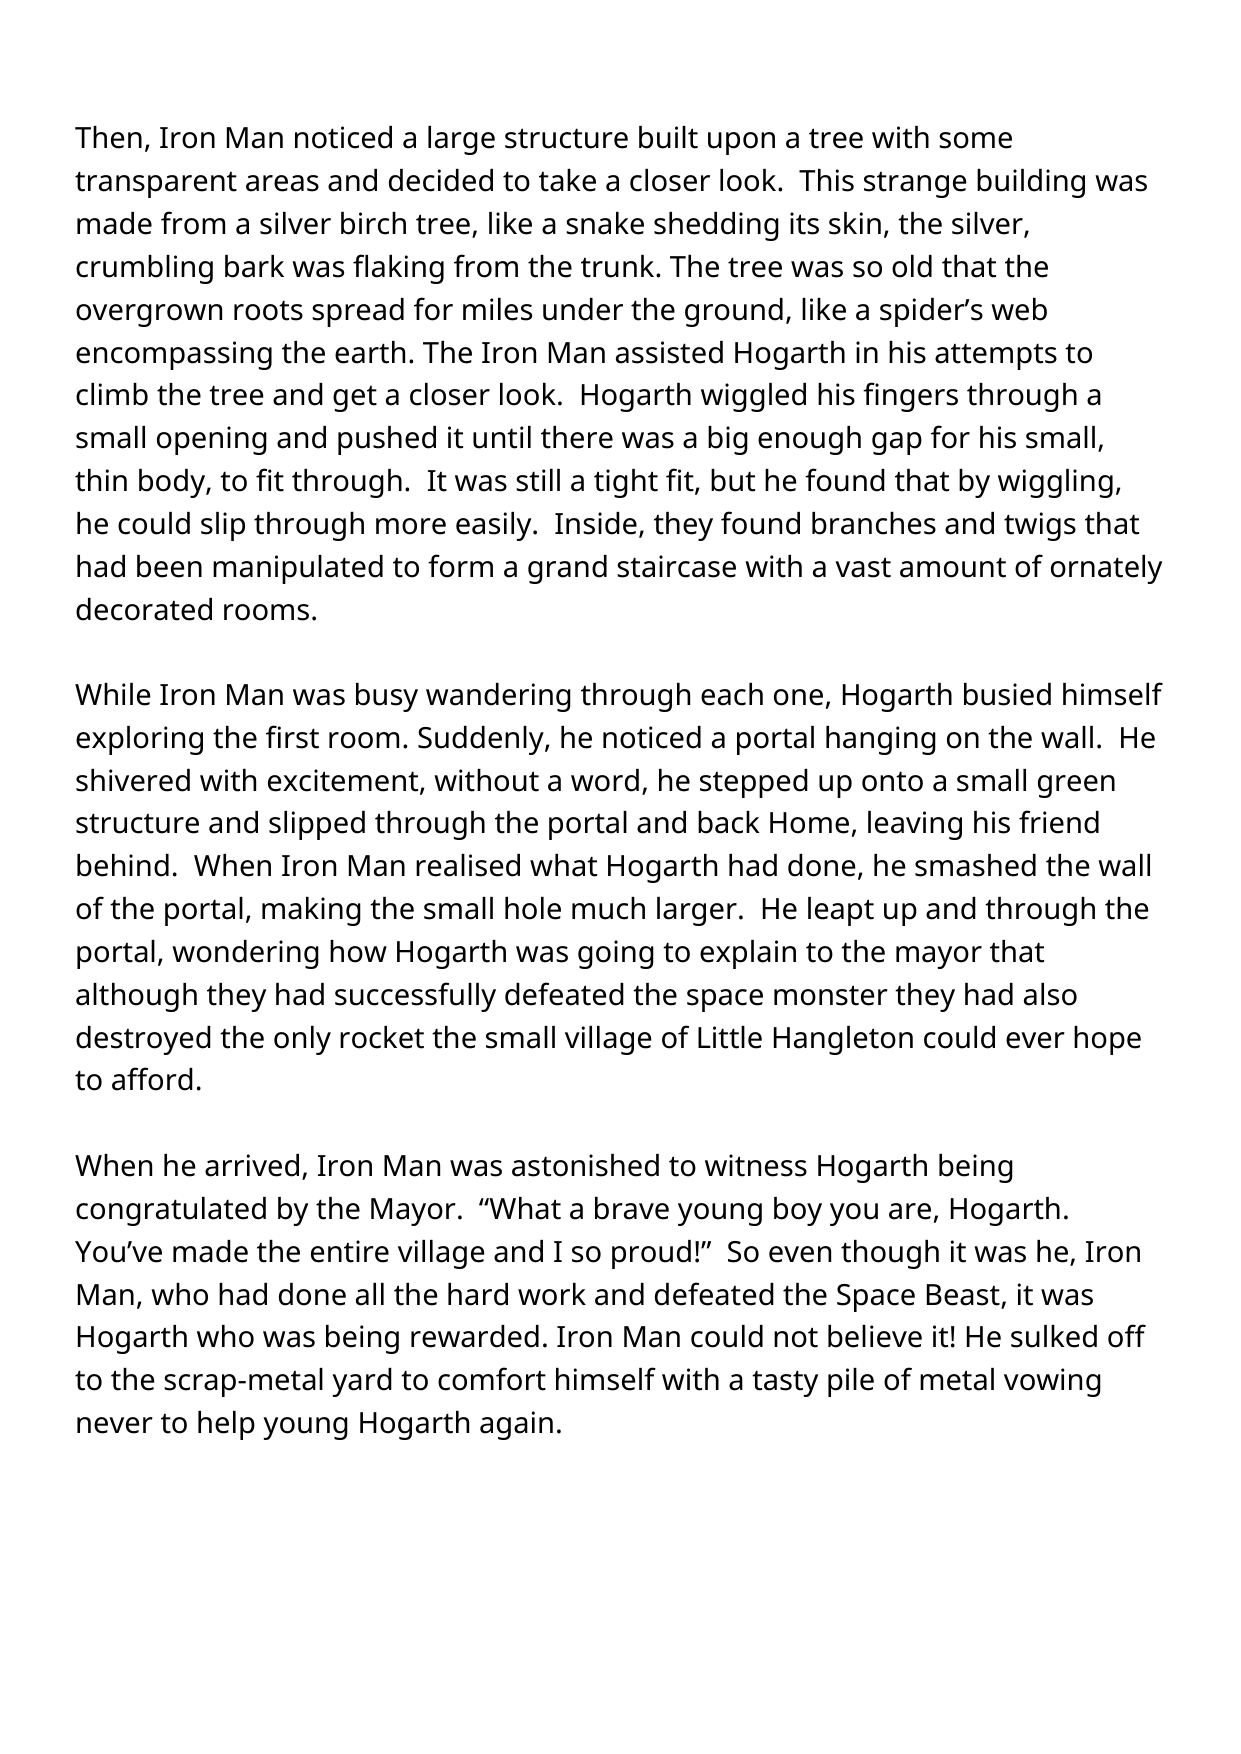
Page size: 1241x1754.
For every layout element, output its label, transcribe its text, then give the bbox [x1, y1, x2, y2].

text While Iron Man was busy wandering through each one, Hogarth busied himself exploring the first room. Suddenly, he noticed a portal hanging on the wall. He shivered with excitement, without a word, he stepped up onto a small green structure and slipped through the portal and back Home, leaving his friend behind. When Iron Man realised what Hogarth had done, he smashed the wall of the portal, making the small hole much larger. He leapt up and through the portal, wondering how Hogarth was going to explain to the mayor that although they had successfully defeated the space monster they had also destroyed the only rocket the small village of Little Hangleton could ever hope to afford. [75, 674, 1165, 1099]
text When he arrived, Iron Man was astonished to witness Hogarth being congratulated by the Mayor. “What a brave young boy you are, Hogarth. You’ve made the entire village and I so proud!” So even though it was he, Iron Man, who had done all the hard work and defeated the Space Beast, it was Hogarth who was being rewarded. Iron Man could not believe it! He sulked off to the scrap-metal yard to comfort himself with a tasty pile of metal vowing never to help young Hogarth again. [75, 1145, 1165, 1442]
text Then, Iron Man noticed a large structure built upon a tree with some transparent areas and decided to take a closer look. This strange building was made from a silver birch tree, like a snake shedding its skin, the silver, crumbling bark was flaking from the trunk. The tree was so old that the overgrown roots spread for miles under the ground, like a spider’s web encompassing the earth. The Iron Man assisted Hogarth in his attempts to climb the tree and get a closer look. Hogarth wiggled his fingers through a small opening and pushed it until there was a big enough gap for his small, thin body, to fit through. It was still a tight fit, but he found that by wiggling, he could slip through more easily. Inside, they found branches and twigs that had been manipulated to form a grand staircase with a vast amount of ornately decorated rooms. [75, 118, 1165, 628]
